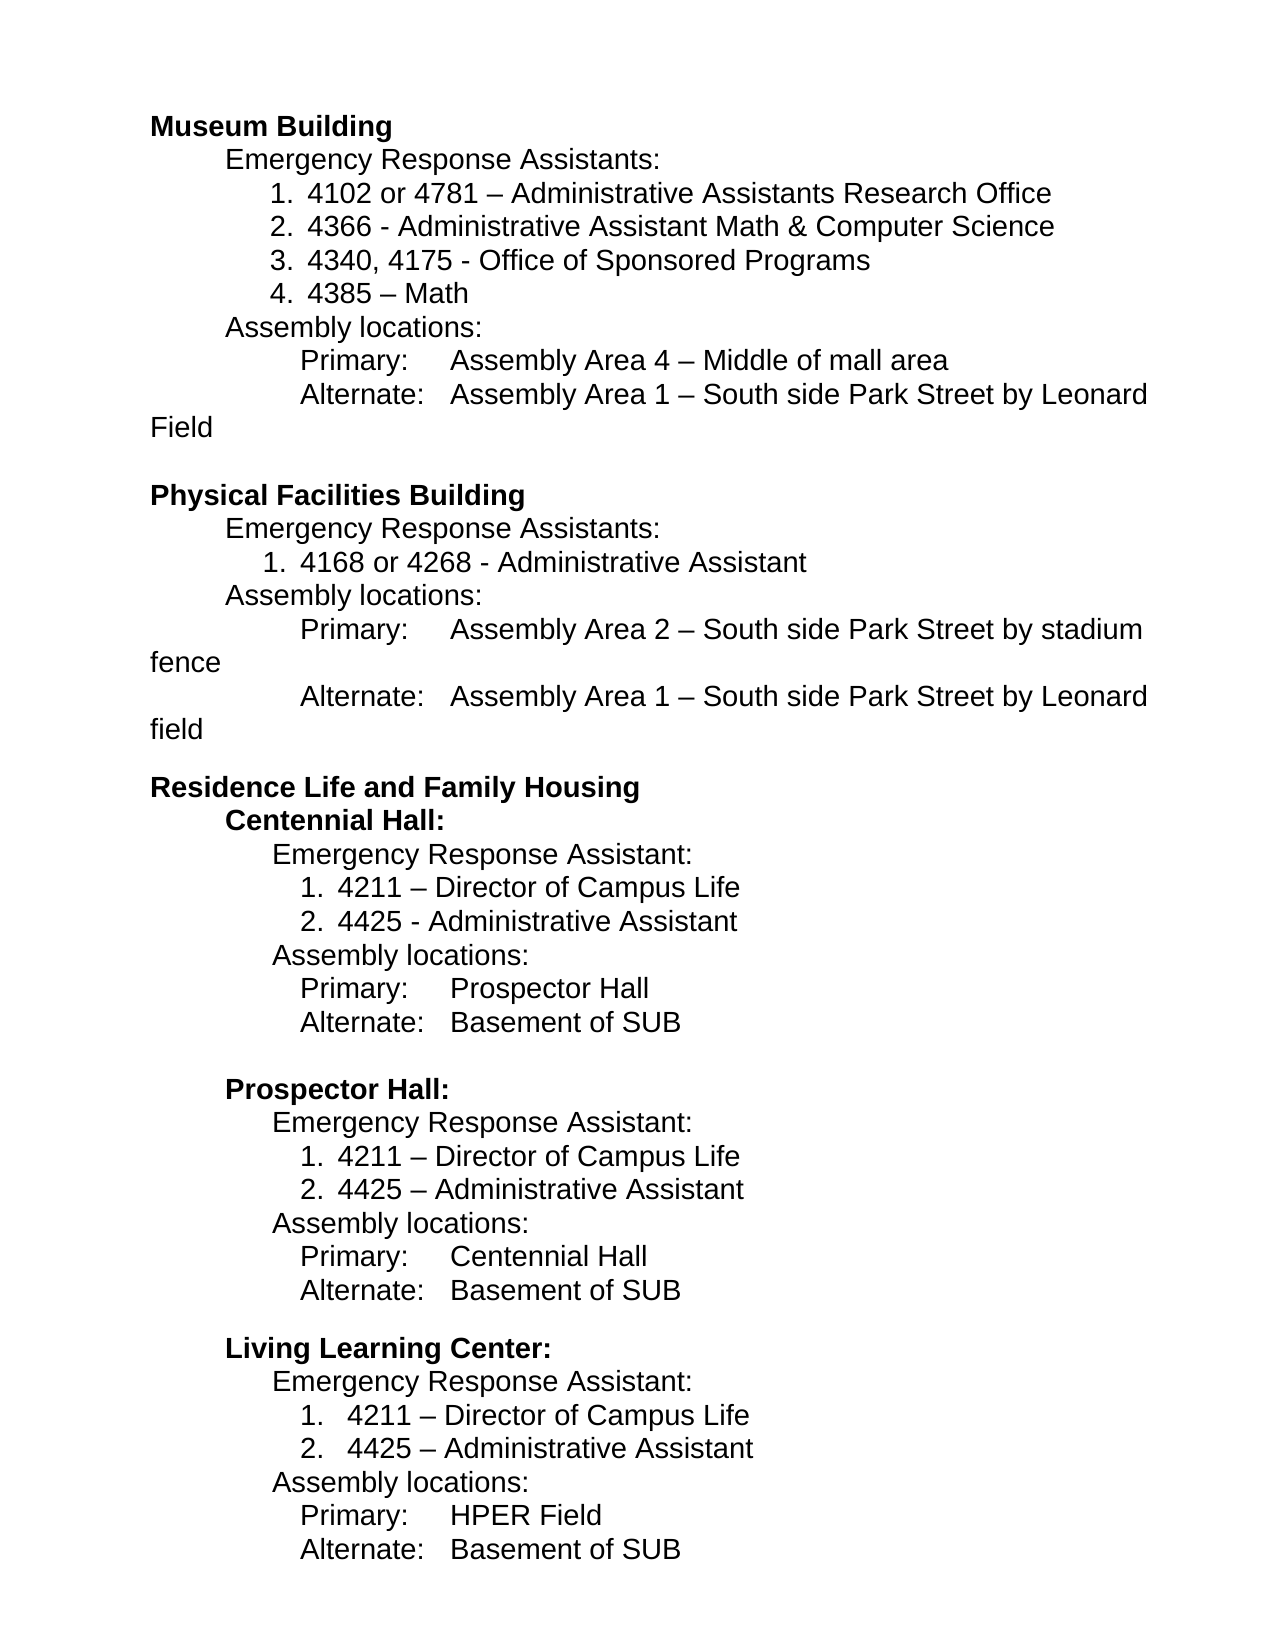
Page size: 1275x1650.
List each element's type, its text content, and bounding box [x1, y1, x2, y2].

text Assembly locations: [272, 938, 1185, 971]
list 4211 – Director of Campus Life [300, 871, 1185, 904]
text Alternate: Basement of SUB [225, 1005, 1185, 1038]
text Emergency Response Assistant: [150, 1105, 1185, 1139]
list 4425 – Administrative Assistant [300, 1172, 1185, 1206]
text Primary: Assembly Area 2 – South side Park Street by stadium fence [150, 612, 1185, 679]
text Centennial Hall: [150, 803, 1185, 837]
text Alternate: Basement of SUB [272, 1532, 1185, 1565]
text Emergency Response Assistants: [150, 511, 1185, 544]
subtitle Residence Life and Family Housing [150, 770, 1185, 803]
text Primary: Assembly Area 4 – Middle of mall area [150, 343, 1185, 377]
text Alternate: Basement of SUB [197, 1273, 1185, 1307]
text Prospector Hall: [150, 1072, 1185, 1105]
subtitle Museum Building [150, 108, 1185, 142]
list 4385 – Math [269, 276, 1185, 310]
text Assembly locations: [272, 1465, 1185, 1498]
text Emergency Response Assistant: [150, 837, 1185, 871]
text Primary: Prospector Hall [225, 971, 1185, 1005]
list 4425 - Administrative Assistant [225, 904, 1185, 938]
text Alternate: Assembly Area 1 – South side Park Street by Leonard Field [150, 377, 1185, 444]
subtitle Physical Facilities Building [150, 477, 1185, 511]
list 4366 - Administrative Assistant Math & Computer Science [269, 209, 1185, 243]
text Assembly locations: [272, 1206, 1185, 1239]
text Alternate: Assembly Area 1 – South side Park Street by Leonard field [150, 679, 1185, 746]
list 4211 – Director of Campus Life [300, 1398, 1185, 1431]
list 4211 – Director of Campus Life [300, 1139, 1185, 1172]
text Assembly locations: [150, 578, 1185, 612]
list 4102 or 4781 – Administrative Assistants Research Office [269, 176, 1185, 209]
list 4168 or 4268 - Administrative Assistant [262, 544, 1185, 578]
text Primary: Centennial Hall [225, 1239, 1185, 1273]
text Primary: HPER Field [272, 1498, 1185, 1532]
list 4340, 4175 - Office of Sponsored Programs [269, 243, 1185, 276]
list 4425 – Administrative Assistant [300, 1431, 1185, 1465]
text Assembly locations: [150, 310, 1185, 343]
text Emergency Response Assistants: [150, 142, 1185, 176]
text Emergency Response Assistant: [272, 1364, 1185, 1398]
text Living Learning Center: [197, 1331, 1185, 1364]
